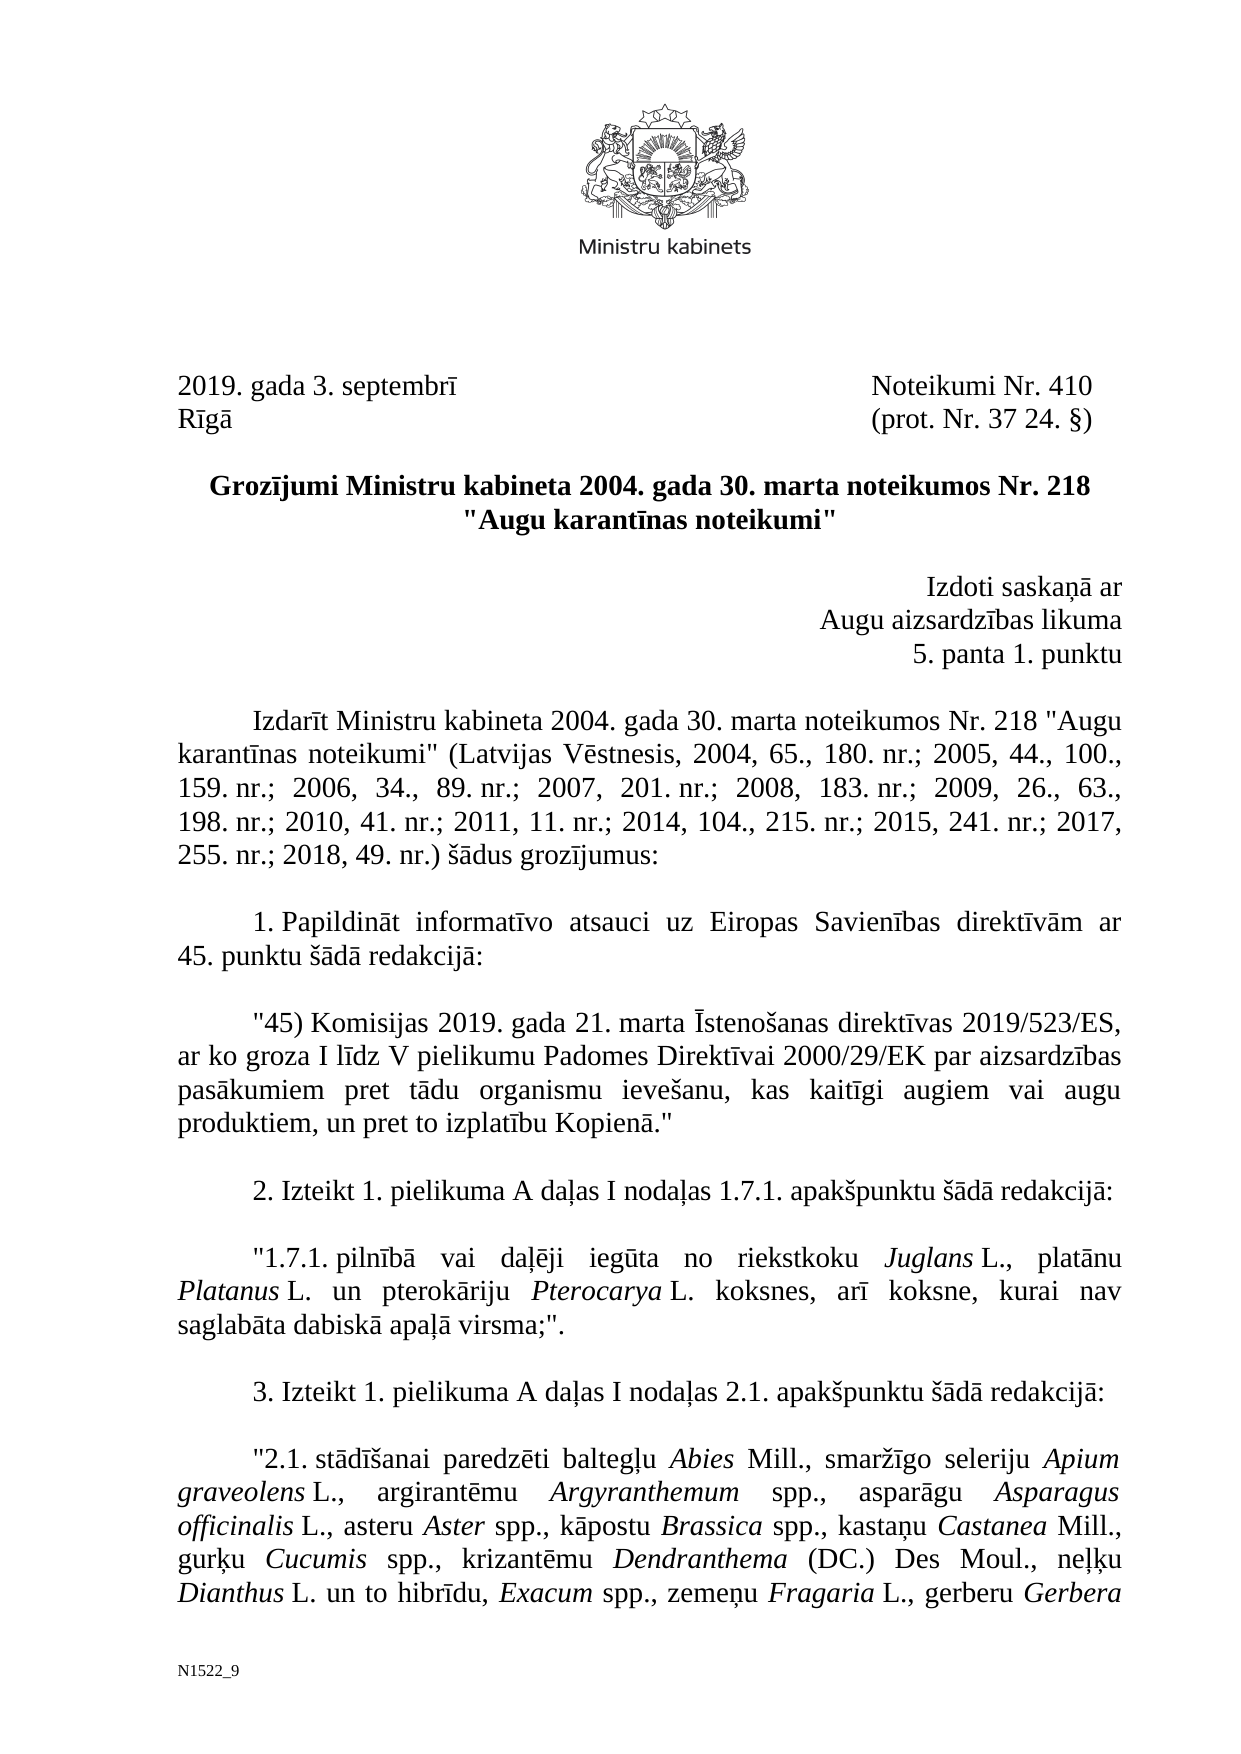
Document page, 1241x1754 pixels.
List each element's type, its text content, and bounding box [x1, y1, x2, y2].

text 5. panta 1. punktu [177, 636, 1122, 669]
list Izdarīt Ministru kabineta 2004. gada 30. marta noteikumos Nr. 218 "Augu karantīnas noteikumi" (Latvijas Vēstnesis, 2004, 65., 180. nr.; 2005, 44., 100., 159. nr.; 2006, 34., 89. nr.; 2007, 201. nr.; 2008, 183. nr.; 2009, 26., 63., 198. nr.; 2010, 41. nr.; 2011, 11. nr.; 2014, 104., 215. nr.; 2015, 241. nr.; 2017, 255. nr.; 2018, 49. nr.) šādus grozījumus: [177, 703, 1122, 871]
picture [177, 102, 1152, 267]
text 2019. gada 3. septembrī Noteikumi Nr. 410 [177, 368, 1122, 401]
text "1.7.1. pilnībā vai daļēji iegūta no riekstkoku Juglans L., platānu Platanus L. un pterokāriju Pterocarya L. koksnes, arī koksne, kurai nav saglabāta dabiskā apaļā virsma;". [177, 1240, 1122, 1340]
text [177, 1441, 1122, 1609]
text 1. Papildināt informatīvo atsauci uz Eiropas Savienības direktīvām ar 45. punktu šādā redakcijā: [177, 904, 1122, 971]
text Izdoti saskaņā ar [177, 569, 1122, 602]
text Rīgā (prot. Nr. 37 24. §) [177, 401, 1122, 435]
text Augu aizsardzības likuma [177, 602, 1122, 636]
text Grozījumi Ministru kabineta 2004. gada 30. marta noteikumos Nr. 218 "Augu karantīnas noteikumi" [177, 468, 1122, 535]
list 3. Izteikt 1. pielikuma A daļas I nodaļas 2.1. apakšpunktu šādā redakcijā: [177, 1374, 1122, 1407]
text "45) Komisijas 2019. gada 21. marta Īstenošanas direktīvas 2019/523/ES, ar ko groza I līdz V pielikumu Padomes Direktīvai 2000/29/EK par aizsardzības pasākumiem pret tādu organismu ievešanu, kas kaitīgi augiem vai augu produktiem, un pret to izplatību Kopienā." [177, 1005, 1122, 1139]
text 2. Izteikt 1. pielikuma A daļas I nodaļas 1.7.1. apakšpunktu šādā redakcijā: [177, 1173, 1122, 1206]
